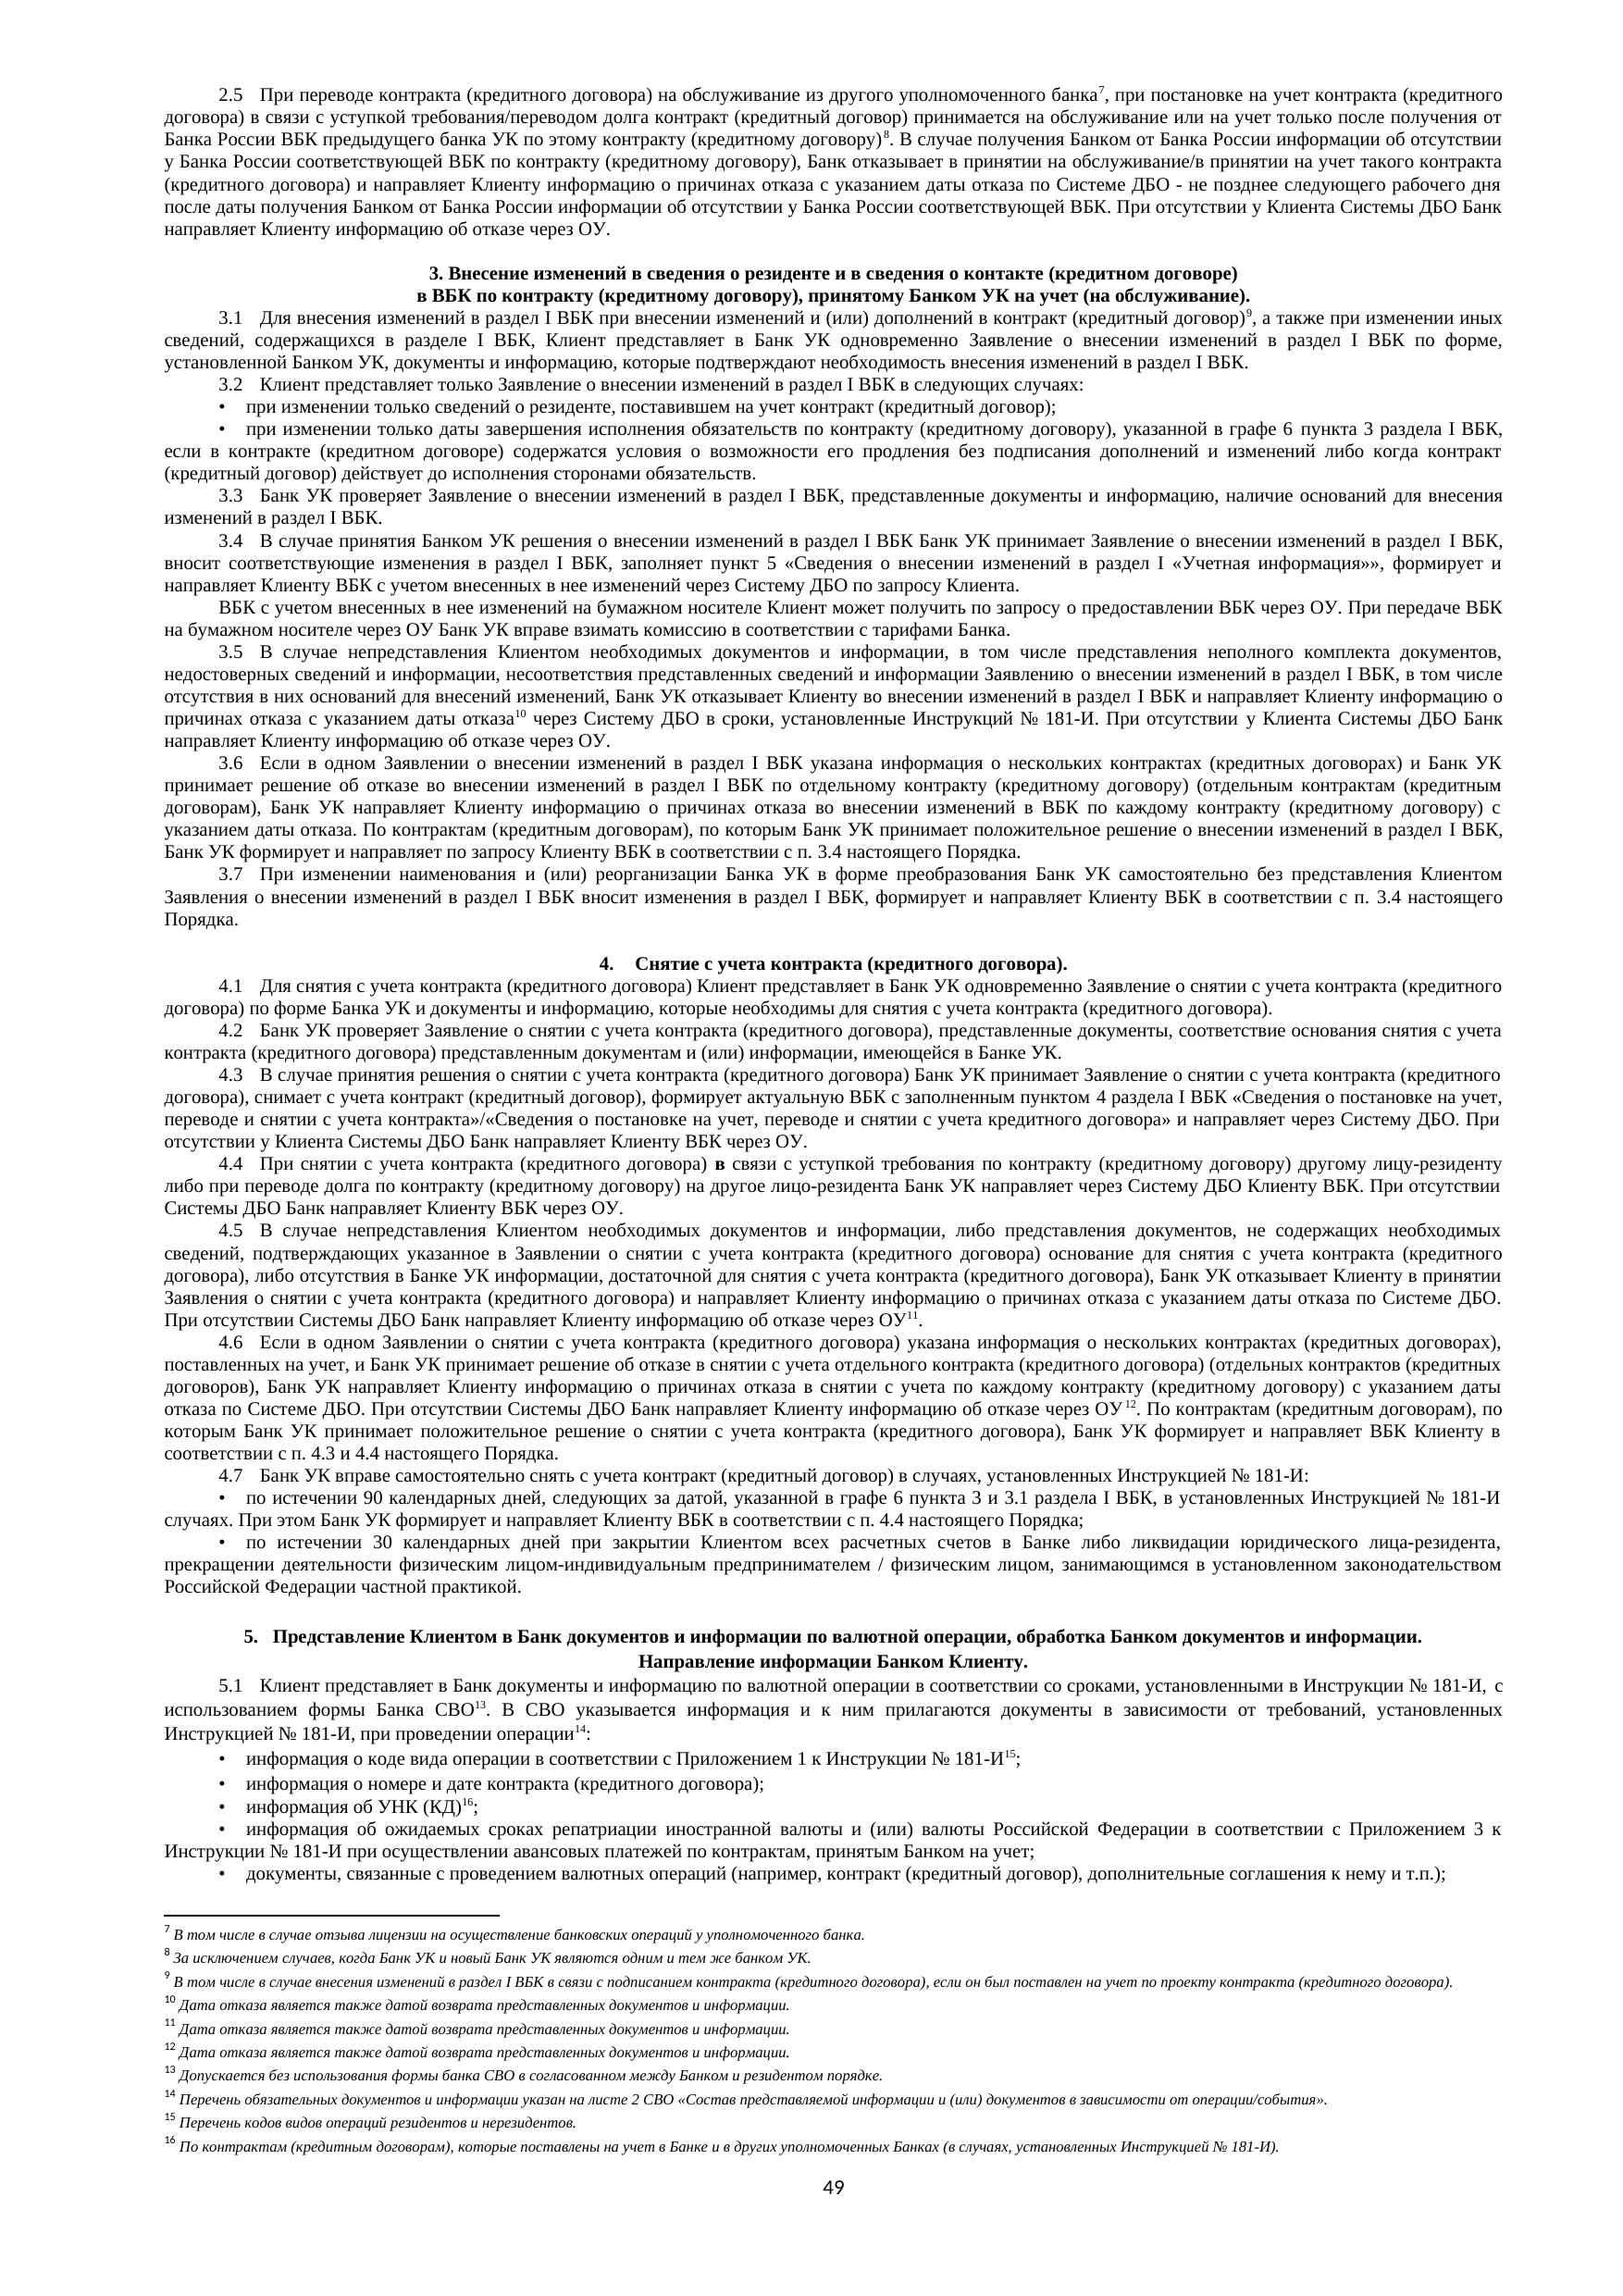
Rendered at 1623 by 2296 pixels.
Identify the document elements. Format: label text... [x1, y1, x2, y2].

text 4. Снятие с учета контракта (кредитного договора). [164, 952, 1503, 974]
list по истечении 90 календарных дней, следующих за датой, указанной в графе 6 пункта 3 и 3.1 раздела I ВБК, в установленных Инструкцией № 181-И случаях. При этом Банк УК формирует и направляет Клиенту ВБК в соответствии с п. 4.4 настоящего Порядка; [164, 1486, 1503, 1531]
list Банк УК вправе самостоятельно снять с учета контракт (кредитный договор) в случаях, установленных Инструкцией № 181-И: [164, 1464, 1503, 1486]
list при изменении только сведений о резиденте, поставившем на учет контракт (кредитный договор); [164, 395, 1503, 417]
list При снятии с учета контракта (кредитного договора) в связи с уступкой требования по контракту (кредитному договору) другому лицу-резиденту либо при переводе долга по контракту (кредитному договору) на другое лицо-резидента Банк УК направляет через Систему ДБО Клиенту ВБК. При отсутствии Системы ДБО Банк направляет Клиенту ВБК через ОУ. [164, 1152, 1503, 1219]
list В случае принятия решения о снятии с учета контракта (кредитного договора) Банк УК принимает Заявление о снятии с учета контракта (кредитного договора), снимает с учета контракт (кредитный договор), формирует актуальную ВБК с заполненным пунктом 4 раздела I ВБК «Сведения о постановке на учет, переводе и снятии с учета контракта»/«Сведения о постановке на учет, переводе и снятии с учета кредитного договора» и направляет через Систему ДБО. При отсутствии у Клиента Системы ДБО Банк направляет Клиенту ВБК через ОУ. [164, 1063, 1503, 1152]
list Если в одном Заявлении о внесении изменений в раздел I ВБК указана информация о нескольких контрактах (кредитных договорах) и Банк УК принимает решение об отказе во внесении изменений в раздел I ВБК по отдельному контракту (кредитному договору) (отдельным контрактам (кредитным договорам), Банк УК направляет Клиенту информацию о причинах отказа во внесении изменений в ВБК по каждому контракту (кредитному договору) с указанием даты отказа. По контрактам (кредитным договорам), по которым Банк УК принимает положительное решение о внесении изменений в раздел I ВБК, Банк УК формирует и направляет по запросу Клиенту ВБК в соответствии с п. 3.4 настоящего Порядка. [164, 751, 1503, 863]
list информация об УНК (КД); [164, 1795, 1503, 1818]
list Клиент представляет в Банк документы и информацию по валютной операции в соответствии со сроками, установленными в Инструкции № 181-И, с использованием формы Банка СВО. В СВО указывается информация и к ним прилагаются документы в зависимости от требований, установленных Инструкцией № 181-И, при проведении операции: [164, 1672, 1503, 1745]
list информация об ожидаемых сроках репатриации иностранной валюты и (или) валюты Российской Федерации в соответствии с Приложением 3 к Инструкции № 181-И при осуществлении авансовых платежей по контрактам, принятым Банком на учет; [164, 1818, 1503, 1862]
list При переводе контракта (кредитного договора) на обслуживание из другого уполномоченного банка, при постановке на учет контракта (кредитного договора) в связи с уступкой требования/переводом долга контракт (кредитный договор) принимается на обслуживание или на учет только после получения от Банка России ВБК предыдущего банка УК по этому контракту (кредитному договору). В случае получения Банком от Банка России информации об отсутствии у Банка России соответствующей ВБК по контракту (кредитному договору), Банк отказывает в принятии на обслуживание/в принятии на учет такого контракта (кредитного договора) и направляет Клиенту информацию о причинах отказа с указанием даты отказа по Системе ДБО - не позднее следующего рабочего дня после даты получения Банком от Банка России информации об отсутствии у Банка России соответствующей ВБК. При отсутствии у Клиента Системы ДБО Банк направляет Клиенту информацию об отказе через ОУ. [164, 83, 1503, 240]
list Для внесения изменений в раздел I ВБК при внесении изменений и (или) дополнений в контракт (кредитный договор), а также при изменении иных сведений, содержащихся в разделе I ВБК, Клиент представляет в Банк УК одновременно Заявление о внесении изменений в раздел I ВБК по форме, установленной Банком УК, документы и информацию, которые подтверждают необходимость внесения изменений в раздел I ВБК. [164, 306, 1503, 373]
text ВБК с учетом внесенных в нее изменений на бумажном носителе Клиент может получить по запросу о предоставлении ВБК через ОУ. При передаче ВБК на бумажном носителе через ОУ Банк УК вправе взимать комиссию в соответствии с тарифами Банка. [164, 596, 1503, 640]
list Если в одном Заявлении о снятии с учета контракта (кредитного договора) указана информация о нескольких контрактах (кредитных договорах), поставленных на учет, и Банк УК принимает решение об отказе в снятии с учета отдельного контракта (кредитного договора) (отдельных контрактов (кредитных договоров), Банк УК направляет Клиенту информацию о причинах отказа в снятии с учета по каждому контракту (кредитному договору) с указанием даты отказа по Системе ДБО. При отсутствии Системы ДБО Банк направляет Клиенту информацию об отказе через ОУ. По контрактам (кредитным договорам), по которым Банк УК принимает положительное решение о снятии с учета контракта (кредитного договора), Банк УК формирует и направляет ВБК Клиенту в соответствии с п. 4.3 и 4.4 настоящего Порядка. [164, 1331, 1503, 1464]
text 3. Внесение изменений в сведения о резиденте и в сведения о контакте (кредитном договоре) [164, 262, 1503, 284]
list В случае принятия Банком УК решения о внесении изменений в раздел I ВБК Банк УК принимает Заявление о внесении изменений в раздел I ВБК, вносит соответствующие изменения в раздел I ВБК, заполняет пункт 5 «Сведения о внесении изменений в раздел I «Учетная информация»», формирует и направляет Клиенту ВБК с учетом внесенных в нее изменений через Систему ДБО по запросу Клиента. [164, 528, 1503, 596]
list Клиент представляет только Заявление о внесении изменений в раздел I ВБК в следующих случаях: [164, 373, 1503, 395]
text в ВБК по контракту (кредитному договору), принятому Банком УК на учет (на обслуживание). [164, 284, 1503, 306]
list по истечении 30 календарных дней при закрытии Клиентом всех расчетных счетов в Банке либо ликвидации юридического лица-резидента, прекращении деятельности физическим лицом-индивидуальным предпринимателем / физическим лицом, занимающимся в установленном законодательством Российской Федерации частной практикой. [164, 1531, 1503, 1597]
list информация о коде вида операции в соответствии с Приложением 1 к Инструкции № 181-И; [164, 1746, 1503, 1770]
list В случае непредставления Клиентом необходимых документов и информации, либо представления документов, не содержащих необходимых сведений, подтверждающих указанное в Заявлении о снятии с учета контракта (кредитного договора) основание для снятия с учета контракта (кредитного договора), либо отсутствия в Банке УК информации, достаточной для снятия с учета контракта (кредитного договора), Банк УК отказывает Клиенту в принятии Заявления о снятии с учета контракта (кредитного договора) и направляет Клиенту информацию о причинах отказа с указанием даты отказа по Системе ДБО. При отсутствии Системы ДБО Банк направляет Клиенту информацию об отказе через ОУ. [164, 1219, 1503, 1331]
list В случае непредставления Клиентом необходимых документов и информации, в том числе представления неполного комплекта документов, недостоверных сведений и информации, несоответствия представленных сведений и информации Заявлению о внесении изменений в раздел I ВБК, в том числе отсутствия в них оснований для внесений изменений, Банк УК отказывает Клиенту во внесении изменений в раздел I ВБК и направляет Клиенту информацию о причинах отказа с указанием даты отказа через Систему ДБО в сроки, установленные Инструкций № 181-И. При отсутствии у Клиента Системы ДБО Банк направляет Клиенту информацию об отказе через ОУ. [164, 640, 1503, 751]
list Для снятия с учета контракта (кредитного договора) Клиент представляет в Банк УК одновременно Заявление о снятии с учета контракта (кредитного договора) по форме Банка УК и документы и информацию, которые необходимы для снятия с учета контракта (кредитного договора). [164, 974, 1503, 1019]
text Направление информации Банком Клиенту. [164, 1648, 1503, 1672]
list При изменении наименования и (или) реорганизации Банка УК в форме преобразования Банк УК самостоятельно без представления Клиентом Заявления о внесении изменений в раздел I ВБК вносит изменения в раздел I ВБК, формирует и направляет Клиенту ВБК в соответствии с п. 3.4 настоящего Порядка. [164, 863, 1503, 929]
list информация о номере и дате контракта (кредитного договора); [164, 1771, 1503, 1795]
text 5. Представление Клиентом в Банк документов и информации по валютной операции, обработка Банком документов и информации. [164, 1623, 1503, 1647]
list при изменении только даты завершения исполнения обязательств по контракту (кредитному договору), указанной в графе 6 пункта 3 раздела I ВБК, если в контракте (кредитном договоре) содержатся условия о возможности его продления без подписания дополнений и изменений либо когда контракт (кредитный договор) действует до исполнения сторонами обязательств. [164, 417, 1503, 484]
list документы, связанные с проведением валютных операций (например, контракт (кредитный договор), дополнительные соглашения к нему и т.п.); [164, 1862, 1503, 1884]
list Банк УК проверяет Заявление о внесении изменений в раздел I ВБК, представленные документы и информацию, наличие оснований для внесения изменений в раздел I ВБК. [164, 484, 1503, 528]
list Банк УК проверяет Заявление о снятии с учета контракта (кредитного договора), представленные документы, соответствие основания снятия с учета контракта (кредитного договора) представленным документам и (или) информации, имеющейся в Банке УК. [164, 1019, 1503, 1063]
